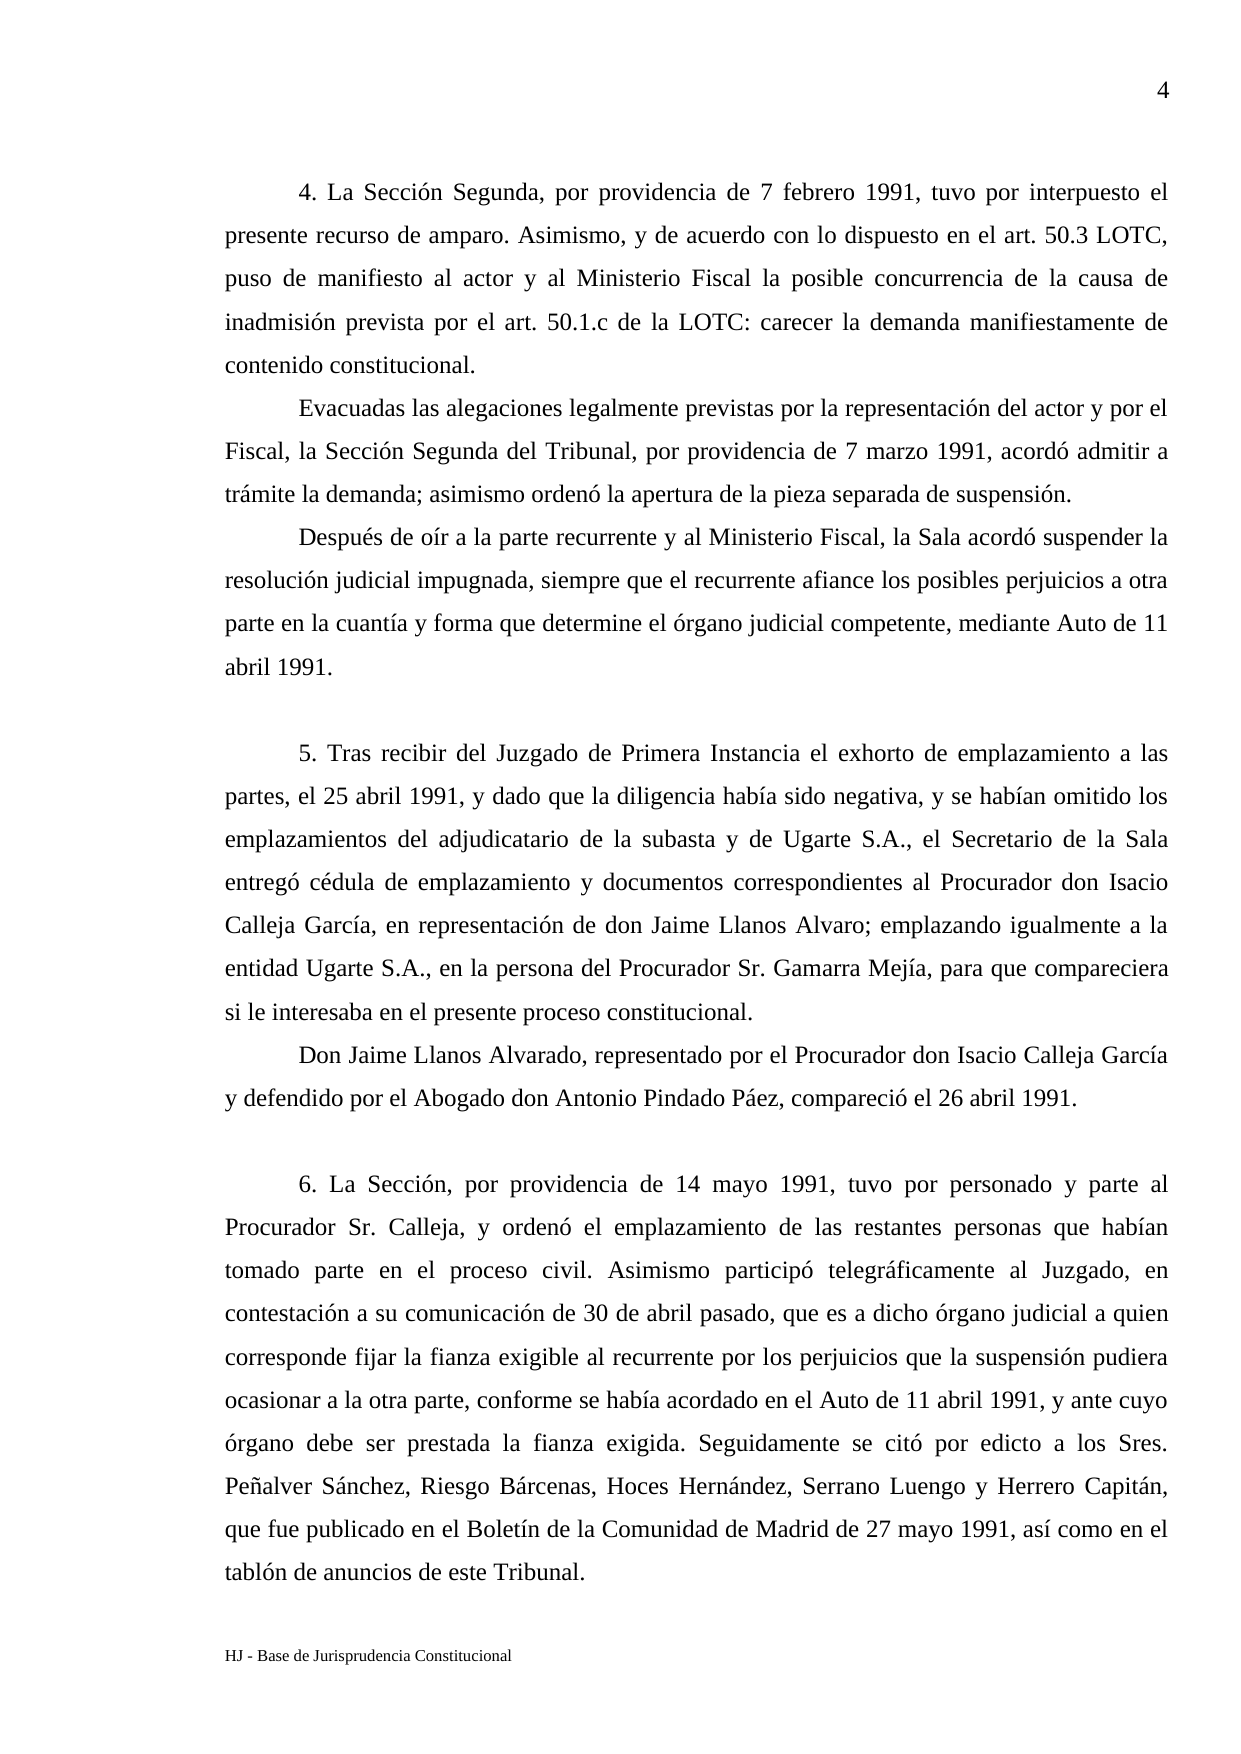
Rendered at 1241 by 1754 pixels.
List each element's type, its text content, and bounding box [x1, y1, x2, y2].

text 5. Tras recibir del Juzgado de Primera Instancia el exhorto de emplazamiento a las partes, el 25 abril 1991, y dado que la diligencia había sido negativa, y se habían omitido los emplazamientos del adjudicatario de la subasta y de Ugarte S.A., el Secretario de la Sala entregó cédula de emplazamiento y documentos correspondientes al Procurador don Isacio Calleja García, en representación de don Jaime Llanos Alvaro; emplazando igualmente a la entidad Ugarte S.A., en la persona del Procurador Sr. Gamarra Mejía, para que compareciera si le interesaba en el presente proceso constitucional. [224, 738, 1169, 1025]
text 4. La Sección Segunda, por providencia de 7 febrero 1991, tuvo por interpuesto el presente recurso de amparo. Asimismo, y de acuerdo con lo dispuesto en el art. 50.3 LOTC, puso de manifiesto al actor y al Ministerio Fiscal la posible concurrencia de la causa de inadmisión prevista por el art. 50.1.c de la LOTC: carecer la demanda manifiestamente de contenido constitucional. [224, 177, 1169, 378]
text Evacuadas las alegaciones legalmente previstas por la representación del actor y por el Fiscal, la Sección Segunda del Tribunal, por providencia de 7 marzo 1991, acordó admitir a trámite la demanda; asimismo ordenó la apertura de la pieza separada de suspensión. [224, 393, 1169, 508]
text Don Jaime Llanos Alvarado, representado por el Procurador don Isacio Calleja García y defendido por el Abogado don Antonio Pindado Páez, compareció el 26 abril 1991. [224, 1040, 1169, 1112]
text Después de oír a la parte recurrente y al Ministerio Fiscal, la Sala acordó suspender la resolución judicial impugnada, siempre que el recurrente afiance los posibles perjuicios a otra parte en la cuantía y forma que determine el órgano judicial competente, mediante Auto de 11 abril 1991. [224, 522, 1169, 680]
text 6. La Sección, por providencia de 14 mayo 1991, tuvo por personado y parte al Procurador Sr. Calleja, y ordenó el emplazamiento de las restantes personas que habían tomado parte en el proceso civil. Asimismo participó telegráficamente al Juzgado, en contestación a su comunicación de 30 de abril pasado, que es a dicho órgano judicial a quien corresponde fijar la fianza exigible al recurrente por los perjuicios que la suspensión pudiera ocasionar a la otra parte, conforme se había acordado en el Auto de 11 abril 1991, y ante cuyo órgano debe ser prestada la fianza exigida. Seguidamente se citó por edicto a los Sres. Peñalver Sánchez, Riesgo Bárcenas, Hoces Hernández, Serrano Luengo y Herrero Capitán, que fue publicado en el Boletín de la Comunidad de Madrid de 27 mayo 1991, así como en el tablón de anuncios de este Tribunal. [224, 1169, 1169, 1586]
